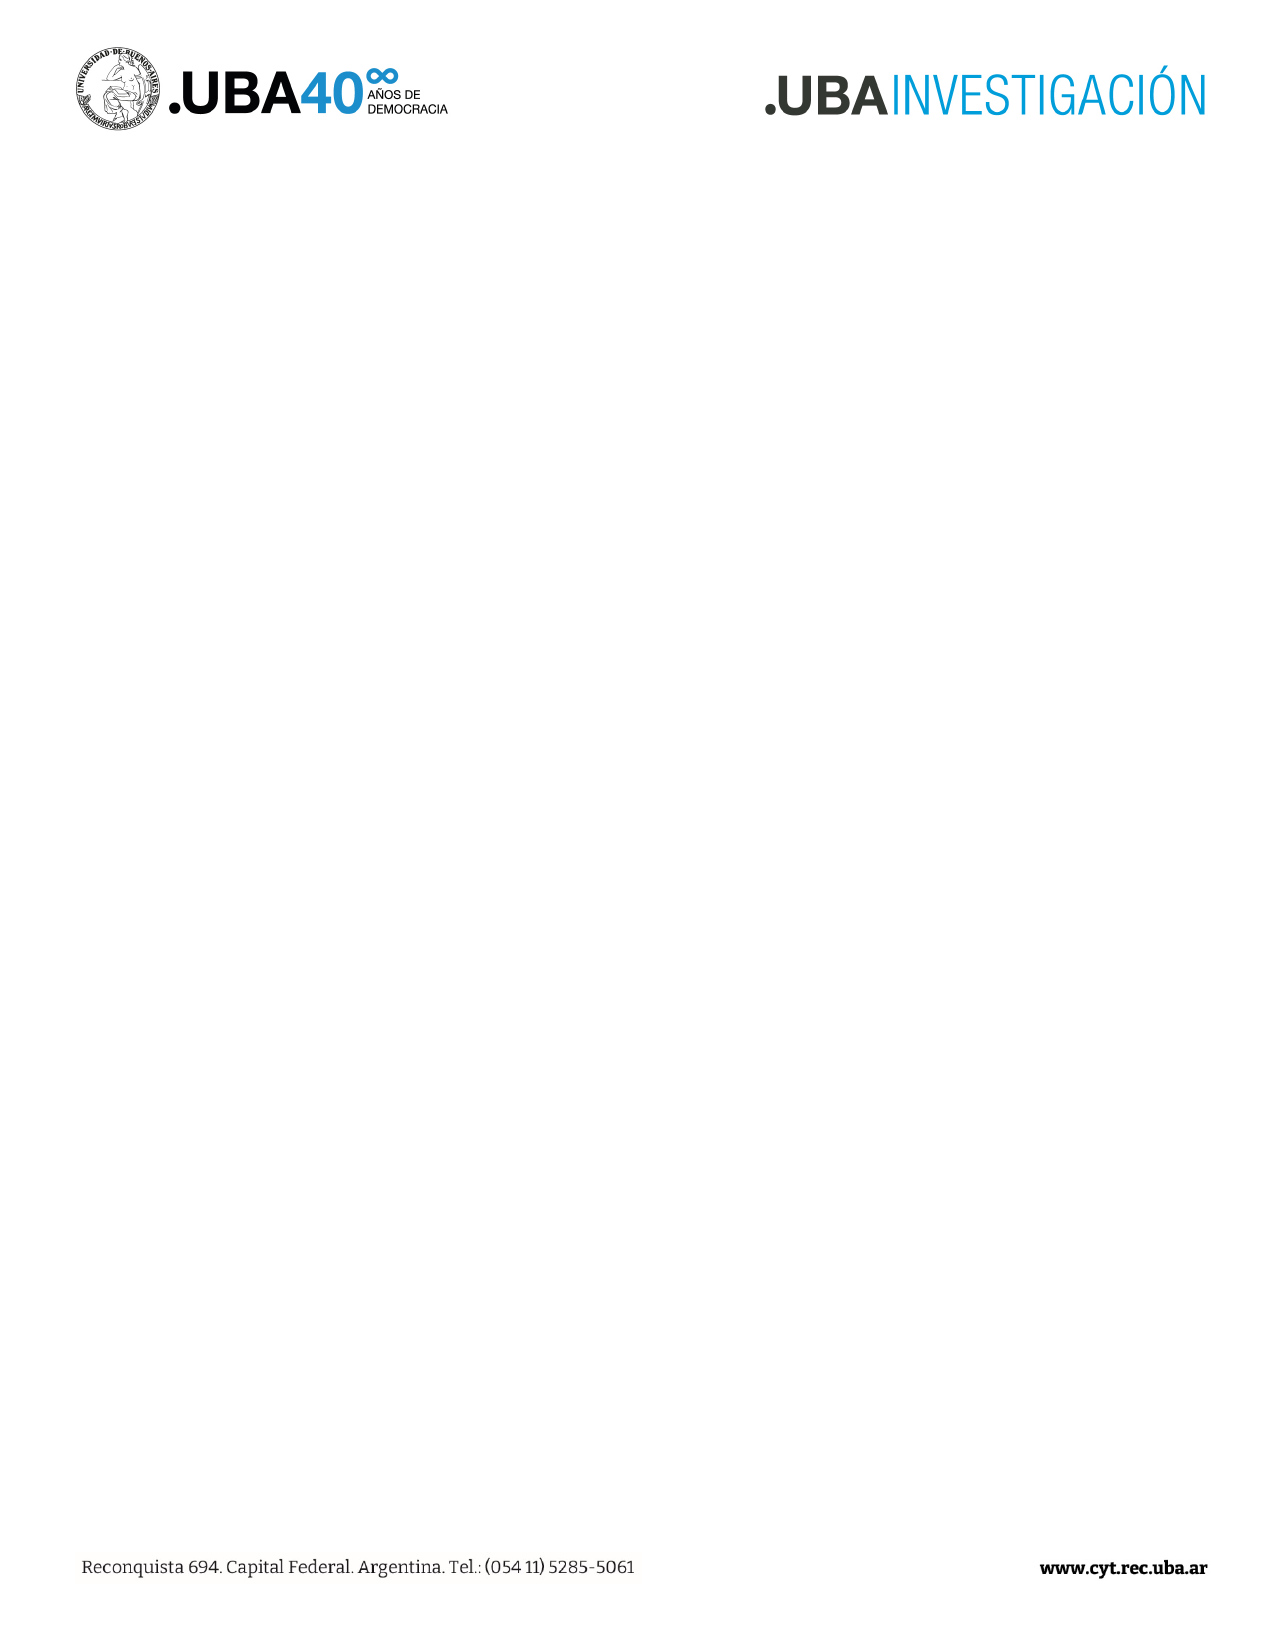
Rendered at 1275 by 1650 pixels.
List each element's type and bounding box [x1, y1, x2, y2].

picture [75, 1552, 643, 1584]
picture [18, 35, 488, 135]
picture [1023, 1553, 1213, 1585]
picture [732, 35, 1255, 135]
